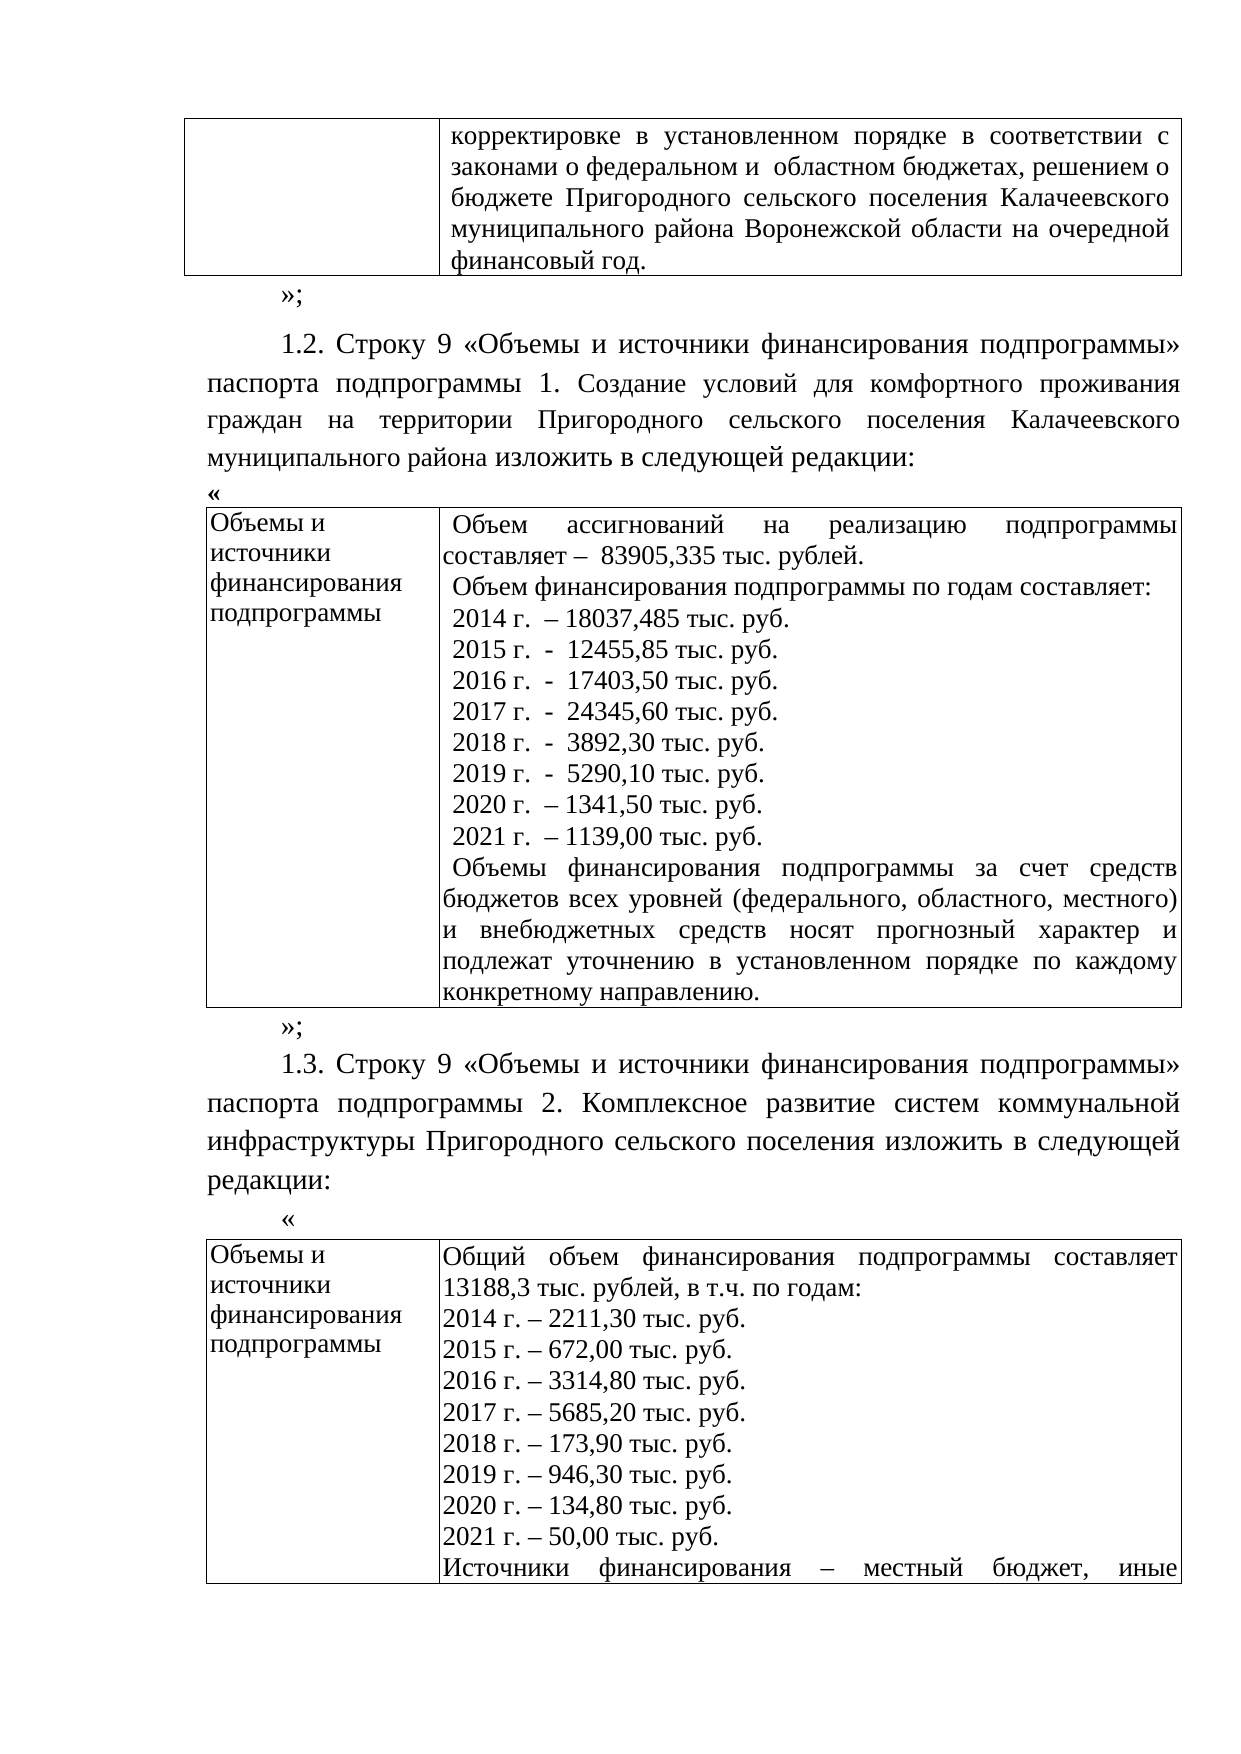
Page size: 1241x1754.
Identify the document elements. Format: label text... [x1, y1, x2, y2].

text »; [207, 276, 1181, 309]
table_header Объем ассигнований на реализацию подпрограммы составляет – 83905,335 тыс. рублей. Объем финансирования подпрограммы по годам составляет: 2014 г. – 18037,485 тыс. руб. 2015 г. - 12455,85 тыс. руб. 2016 г. - 17403,50 тыс. руб. 2017 г. - 24345,60 тыс. руб. 2018 г. - 3892,30 тыс. руб. 2019 г. - 5290,10 тыс. руб. 2020 г. – 1341,50 тыс. руб. 2021 г. – 1139,00 тыс. руб. Объемы финансирования подпрограммы за счет средств бюджетов всех уровней (федерального, областного, местного) и внебюджетных средств носят прогнозный характер и подлежат уточнению в установленном порядке по каждому конкретному направлению. [440, 508, 1181, 1007]
text 1.3. Строку 9 «Объемы и источники финансирования подпрограммы» паспорта подпрограммы 2. Комплексное развитие систем коммунальной инфраструктуры Пригородного сельского поселения изложить в следующей редакции: [207, 1046, 1181, 1195]
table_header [440, 1240, 1181, 1582]
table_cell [440, 119, 1181, 275]
table_header Объемы и источники финансирования подпрограммы [207, 508, 439, 1007]
text « [207, 1200, 1181, 1234]
text »; [207, 1008, 1181, 1041]
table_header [207, 1240, 439, 1582]
text « [207, 478, 1181, 507]
text 1.2. Строку 9 «Объемы и источники финансирования подпрограммы» паспорта подпрограммы 1. Создание условий для комфортного проживания граждан на территории Пригородного сельского поселения Калачеевского муниципального района изложить в следующей редакции: [207, 326, 1181, 473]
